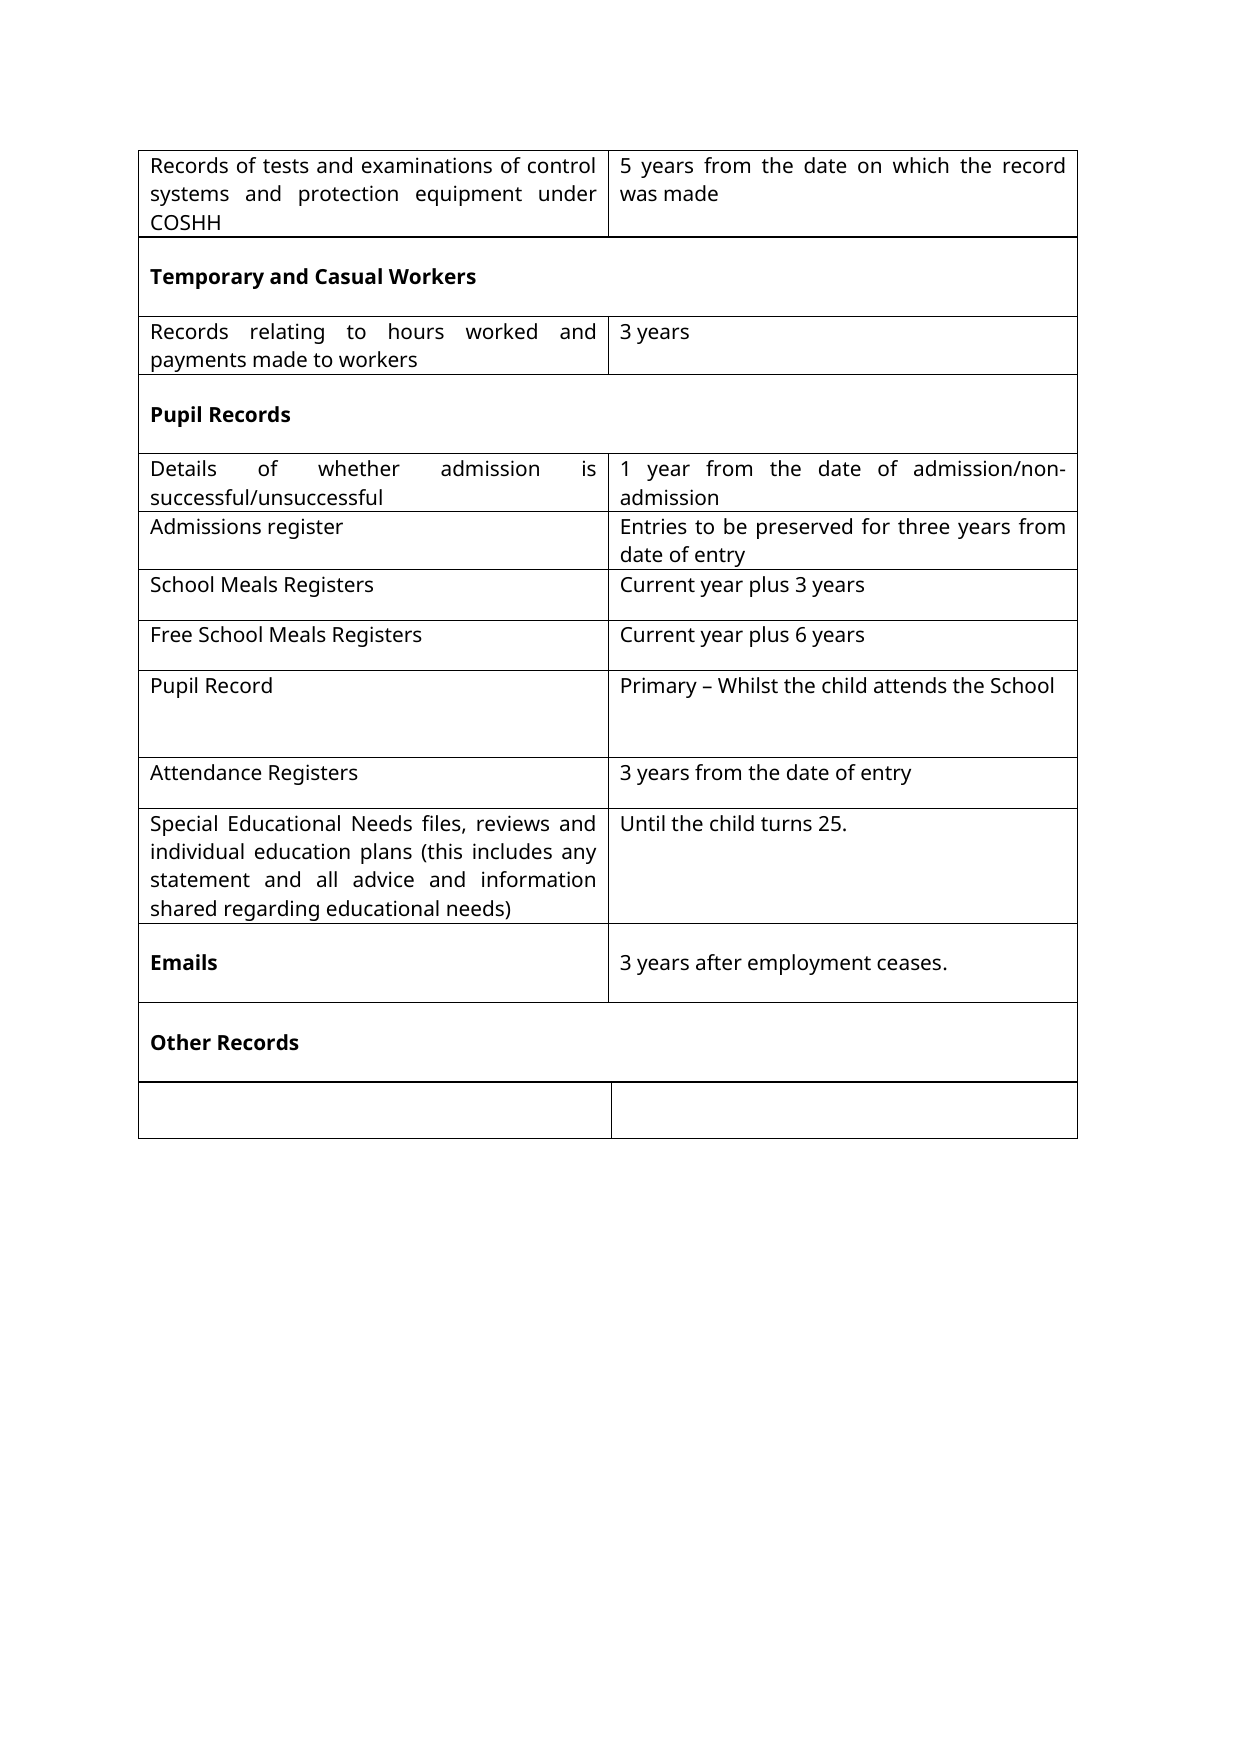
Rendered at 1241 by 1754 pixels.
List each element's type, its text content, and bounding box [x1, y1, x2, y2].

table_cell Special Educational Needs files, reviews and individual education plans (this includes any statement and all advice and information shared regarding educational needs) [139, 809, 608, 922]
table_cell School Meals Registers [139, 570, 608, 619]
table_cell [612, 1083, 1077, 1138]
table_cell Details of whether admission is successful/unsuccessful [139, 454, 608, 511]
table_cell 3 years from the date of entry [609, 758, 1077, 808]
table_cell 1 year from the date of admission/non-admission [609, 454, 1077, 511]
table_cell Current year plus 3 years [609, 570, 1077, 619]
table_cell Temporary and Casual Workers [139, 238, 1077, 316]
table_cell 3 years after employment ceases. [609, 924, 1077, 1002]
table_cell Pupil Records [139, 375, 1077, 453]
table_cell Entries to be preserved for three years from date of entry [609, 512, 1077, 569]
table_cell Pupil Record [139, 671, 608, 757]
table_cell Primary – Whilst the child attends the School [609, 671, 1077, 757]
table_cell Admissions register [139, 512, 608, 569]
table_cell Attendance Registers [139, 758, 608, 808]
table_cell 5 years from the date on which the record was made [609, 151, 1077, 236]
table_cell Current year plus 6 years [609, 621, 1077, 670]
table_cell Until the child turns 25. [609, 809, 1077, 922]
table_cell 3 years [609, 317, 1077, 374]
table_cell [139, 1083, 611, 1138]
table_cell Emails [139, 924, 608, 1002]
table_cell Free School Meals Registers [139, 621, 608, 670]
table_cell Records of tests and examinations of control systems and protection equipment under COSHH [139, 151, 608, 236]
table_cell Other Records [139, 1003, 1077, 1081]
table_cell Records relating to hours worked and payments made to workers [139, 317, 608, 374]
